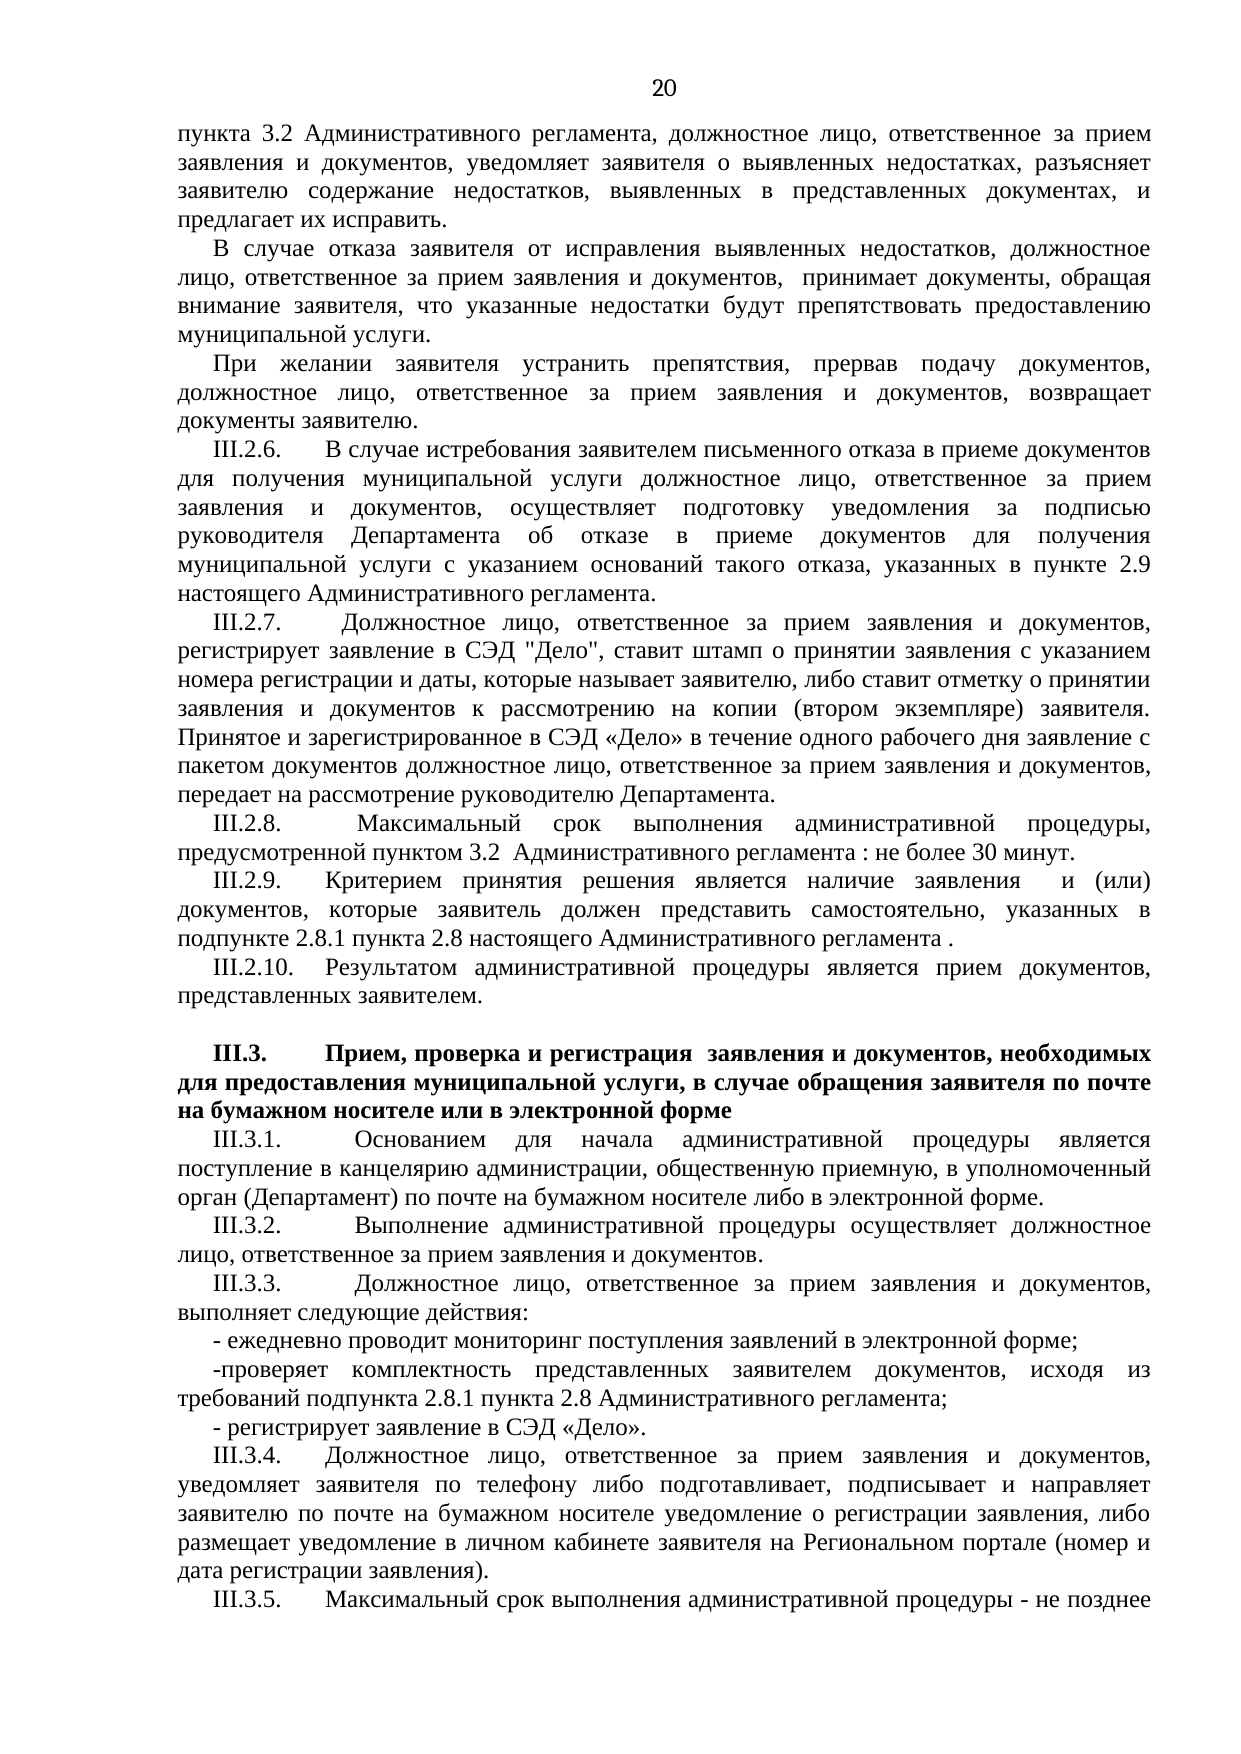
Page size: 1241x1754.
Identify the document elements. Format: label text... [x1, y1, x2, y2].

list В случае истребования заявителем письменного отказа в приеме документов для получения муниципальной услуги должностное лицо, ответственное за прием заявления и документов, осуществляет подготовку уведомления за подписью руководителя Департамента об отказе в приеме документов для получения муниципальной услуги с указанием оснований такого отказа, указанных в пункте 2.9 настоящего Административного регламента. [177, 434, 1152, 607]
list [177, 1584, 1152, 1613]
list Должностное лицо, ответственное за прием заявления и документов, выполняет следующие действия: [177, 1268, 1152, 1326]
list -проверяет комплектность представленных заявителем документов, исходя из требований подпункта 2.8.1 пункта 2.8 Административного регламента; [177, 1354, 1152, 1412]
list Выполнение административной процедуры осуществляет должностное лицо, ответственное за прием заявления и документов. [177, 1211, 1152, 1268]
list Максимальный срок выполнения административной процедуры, предусмотренной пунктом 3.2 Административного регламента : не более 30 минут. [177, 808, 1152, 866]
list Основанием для начала административной процедуры является поступление в канцелярию администрации, общественную приемную, в уполномоченный орган (Департамент) по почте на бумажном носителе либо в электронной форме. [177, 1124, 1152, 1211]
list Результатом административной процедуры является прием документов, представленных заявителем. [177, 952, 1152, 1009]
list Должностное лицо, ответственное за прием заявления и документов, уведомляет заявителя по телефону либо подготавливает, подписывает и направляет заявителю по почте на бумажном носителе уведомление о регистрации заявления, либо размещает уведомление в личном кабинете заявителя на Региональном портале (номер и дата регистрации заявления). [177, 1441, 1152, 1584]
text - ежедневно проводит мониторинг поступления заявлений в электронной форме; [177, 1326, 1152, 1354]
list Прием, проверка и регистрация заявления и документов, необходимых для предоставления муниципальной услуги, в случае обращения заявителя по почте на бумажном носителе или в электронной форме [177, 1038, 1152, 1124]
list Критерием принятия решения является наличие заявления и (или) документов, которые заявитель должен представить самостоятельно, указанных в подпункте 2.8.1 пункта 2.8 настоящего Административного регламента . [177, 866, 1152, 952]
list Должностное лицо, ответственное за прием заявления и документов, регистрирует заявление в СЭД "Дело", ставит штамп о принятии заявления с указанием номера регистрации и даты, которые называет заявителю, либо ставит отметку о принятии заявления и документов к рассмотрению на копии (втором экземпляре) заявителя. Принятое и зарегистрированное в СЭД «Дело» в течение одного рабочего дня заявление с пакетом документов должностное лицо, ответственное за прием заявления и документов, передает на рассмотрение руководителю Департамента. [177, 607, 1152, 808]
text - регистрирует заявление в СЭД «Дело». [177, 1412, 1152, 1441]
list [177, 118, 1152, 233]
list В случае отказа заявителя от исправления выявленных недостатков, должностное лицо, ответственное за прием заявления и документов, принимает документы, обращая внимание заявителя, что указанные недостатки будут препятствовать предоставлению муниципальной услуги. [177, 233, 1152, 348]
list При желании заявителя устранить препятствия, прервав подачу документов, должностное лицо, ответственное за прием заявления и документов, возвращает документы заявителю. [177, 348, 1152, 434]
